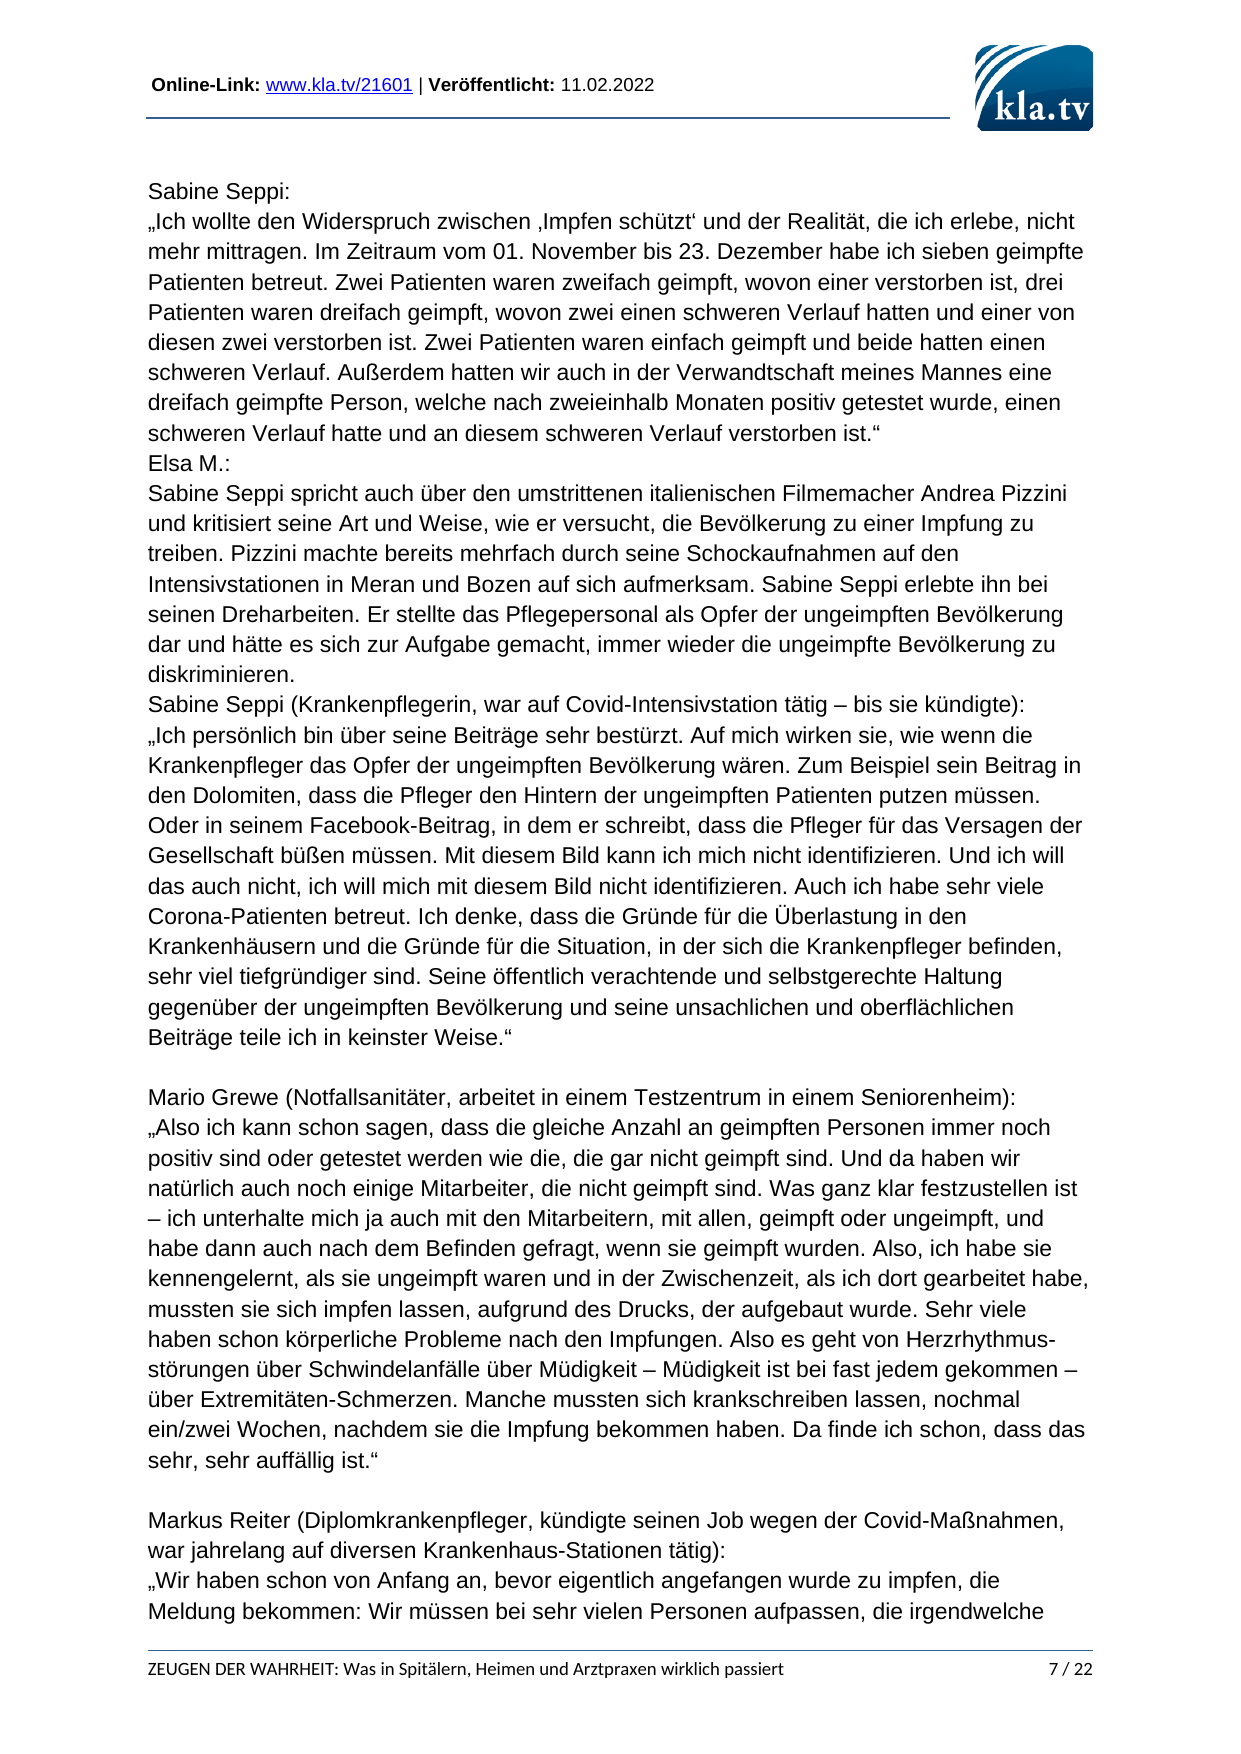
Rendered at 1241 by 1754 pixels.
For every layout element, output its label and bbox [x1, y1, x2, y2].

text [148, 148, 1093, 1624]
